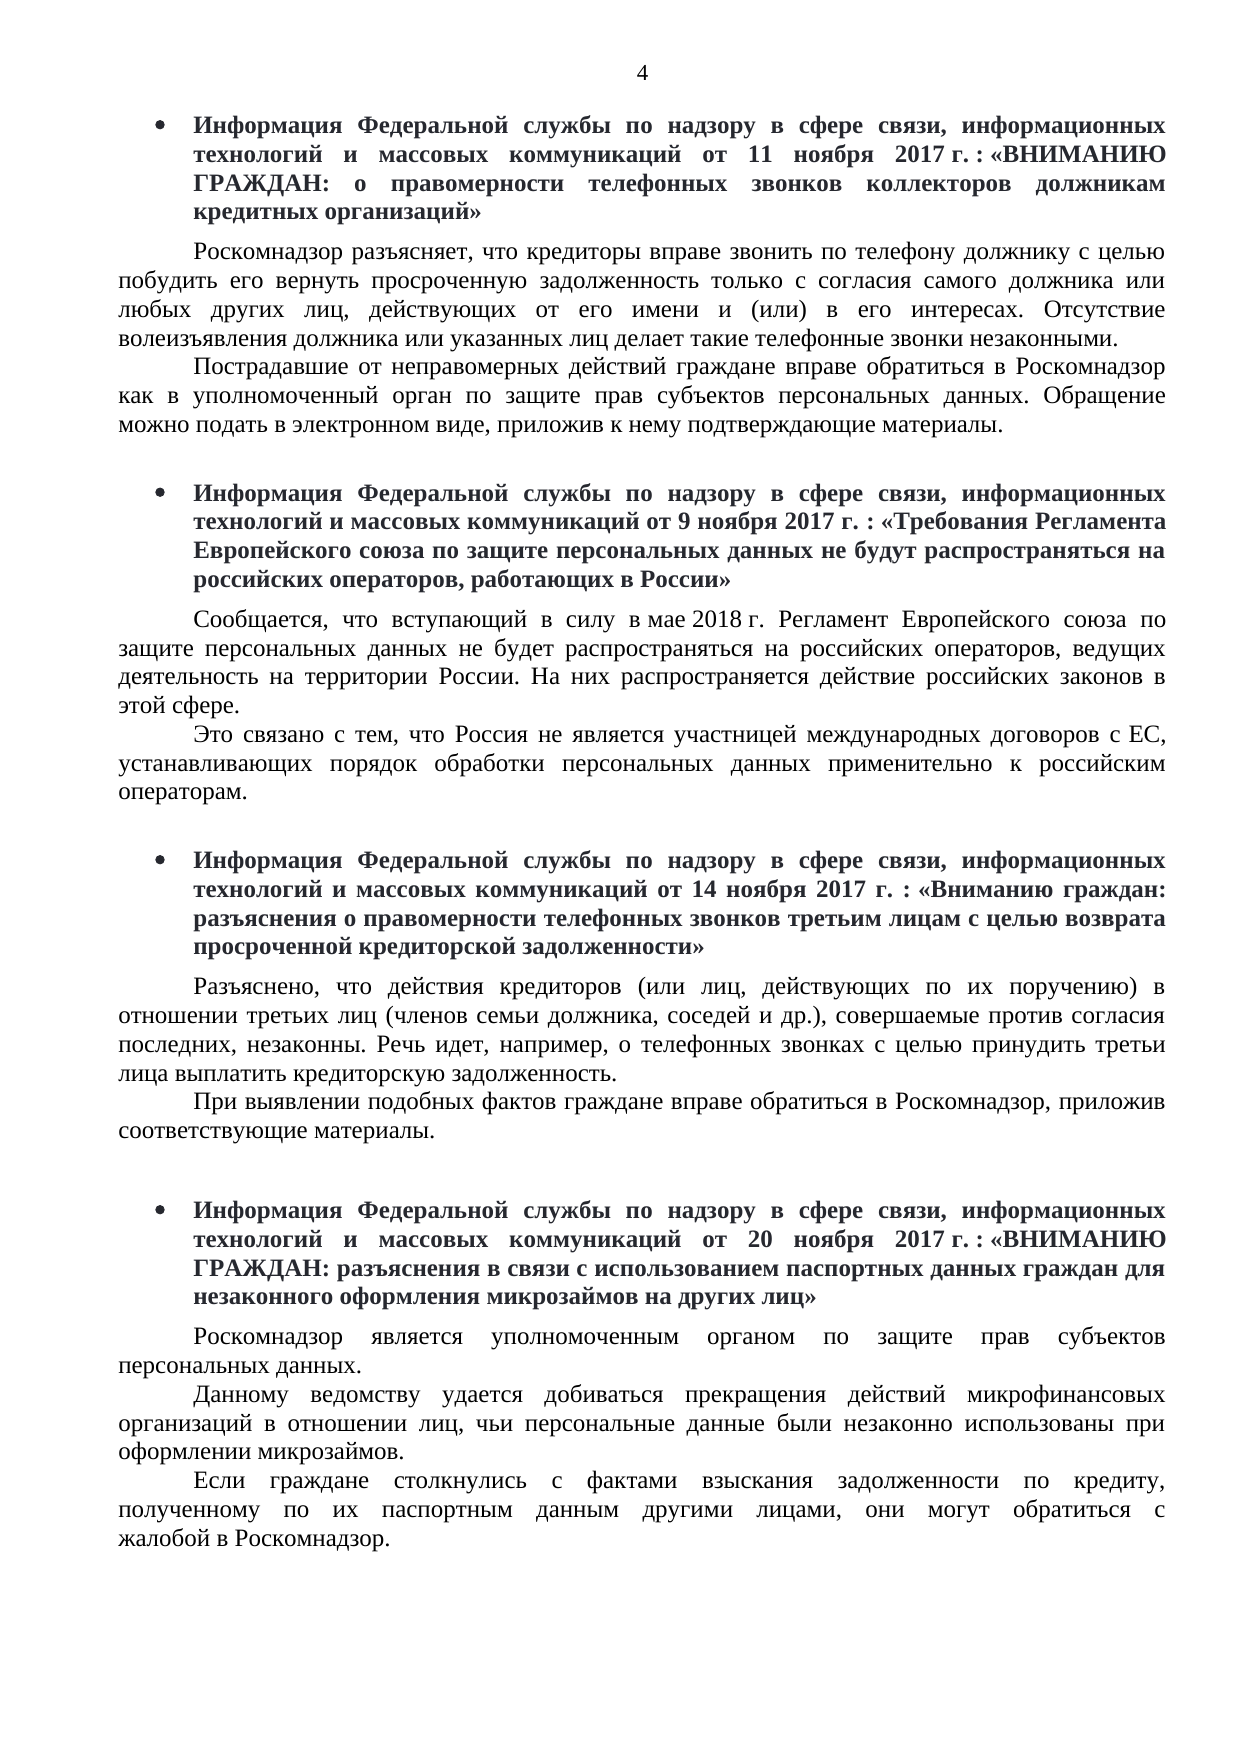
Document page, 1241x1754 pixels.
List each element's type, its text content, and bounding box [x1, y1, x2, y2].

list Информация Федеральной службы по надзору в сфере связи, информационных технологий и массовых коммуникаций от 20 ноября 2017 г. : «ВНИМАНИЮ ГРАЖДАН: разъяснения в связи с использованием паспортных данных граждан для незаконного оформления микрозаймов на других лиц» [156, 1195, 1167, 1310]
text Роскомнадзор разъясняет, что кредиторы вправе звонить по телефону должнику с целью побудить его вернуть просроченную задолженность только с согласия самого должника или любых других лиц, действующих от его имени и (или) в его интересах. Отсутствие волеизъявления должника или указанных лиц делает такие телефонные звонки незаконными. [118, 236, 1167, 351]
text Разъяснено, что действия кредиторов (или лиц, действующих по их поручению) в отношении третьих лиц (членов семьи должника, соседей и др.), совершаемые против согласия последних, незаконны. Речь идет, например, о телефонных звонках с целью принудить третьи лица выплатить кредиторскую задолженность. [118, 971, 1167, 1086]
text Это связано с тем, что Россия не является участницей международных договоров с ЕС, устанавливающих порядок обработки персональных данных применительно к российским операторам. [118, 719, 1167, 805]
text Если граждане столкнулись с фактами взыскания задолженности по кредиту, полученному по их паспортным данным другими лицами, они могут обратиться с жалобой в Роскомнадзор. [118, 1465, 1167, 1608]
text Пострадавшие от неправомерных действий граждане вправе обратиться в Роскомнадзор как в уполномоченный орган по защите прав субъектов персональных данных. Обращение можно подать в электронном виде, приложив к нему подтверждающие материалы. [118, 351, 1167, 438]
text При выявлении подобных фактов граждане вправе обратиться в Роскомнадзор, приложив соответствующие материалы. [118, 1086, 1167, 1144]
text Роскомнадзор является уполномоченным органом по защите прав субъектов персональных данных. [118, 1321, 1167, 1379]
list Информация Федеральной службы по надзору в сфере связи, информационных технологий и массовых коммуникаций от 9 ноября 2017 г. : «Требования Регламента Европейского союза по защите персональных данных не будут распространяться на российских операторов, работающих в России» [156, 478, 1167, 593]
text Данному ведомству удается добиваться прекращения действий микрофинансовых организаций в отношении лиц, чьи персональные данные были незаконно использованы при оформлении микрозаймов. [118, 1379, 1167, 1465]
text Сообщается, что вступающий в силу в мае 2018 г. Регламент Европейского союза по защите персональных данных не будет распространяться на российских операторов, ведущих деятельность на территории России. На них распространяется действие российских законов в этой сфере. [118, 604, 1167, 719]
list Информация Федеральной службы по надзору в сфере связи, информационных технологий и массовых коммуникаций от 11 ноября 2017 г. : «ВНИМАНИЮ ГРАЖДАН: о правомерности телефонных звонков коллекторов должникам кредитных организаций» [156, 110, 1167, 225]
list Информация Федеральной службы по надзору в сфере связи, информационных технологий и массовых коммуникаций от 14 ноября 2017 г. : «Вниманию граждан: разъяснения о правомерности телефонных звонков третьим лицам с целью возврата просроченной кредиторской задолженности» [156, 845, 1167, 960]
